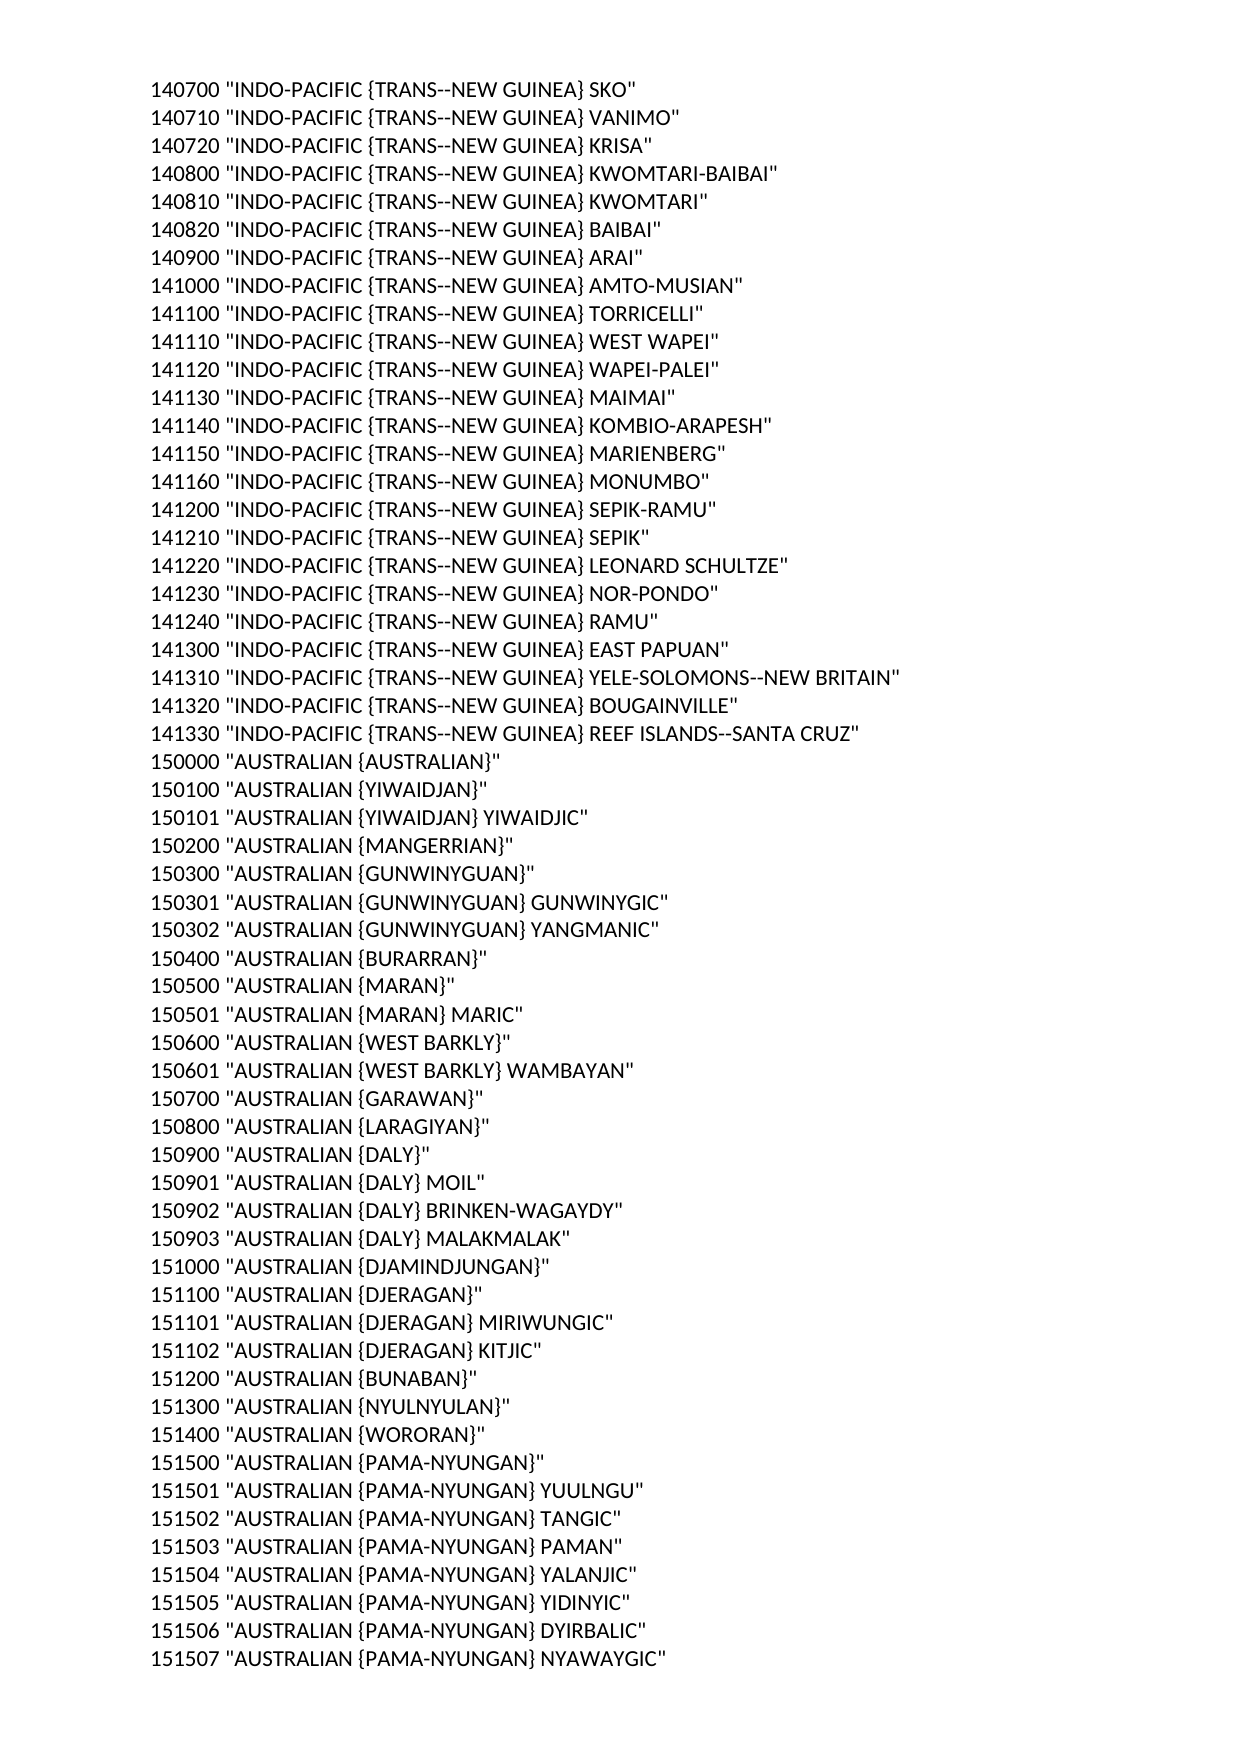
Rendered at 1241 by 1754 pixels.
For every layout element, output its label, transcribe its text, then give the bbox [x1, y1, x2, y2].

text 141150 "INDO-PACIFIC {TRANS--NEW GUINEA} MARIENBERG" [75, 439, 1165, 467]
text 140820 "INDO-PACIFIC {TRANS--NEW GUINEA} BAIBAI" [75, 215, 1165, 243]
text 151000 "AUSTRALIAN {DJAMINDJUNGAN}" [75, 1252, 1165, 1280]
text 150200 "AUSTRALIAN {MANGERRIAN}" [75, 832, 1165, 859]
text 150301 "AUSTRALIAN {GUNWINYGUAN} GUNWINYGIC" [75, 888, 1165, 916]
text 151100 "AUSTRALIAN {DJERAGAN}" [75, 1280, 1165, 1308]
text 150302 "AUSTRALIAN {GUNWINYGUAN} YANGMANIC" [75, 916, 1165, 944]
text 151506 "AUSTRALIAN {PAMA-NYUNGAN} DYIRBALIC" [75, 1616, 1165, 1644]
text 140800 "INDO-PACIFIC {TRANS--NEW GUINEA} KWOMTARI-BAIBAI" [75, 159, 1165, 187]
text 151502 "AUSTRALIAN {PAMA-NYUNGAN} TANGIC" [75, 1504, 1165, 1532]
text 151102 "AUSTRALIAN {DJERAGAN} KITJIC" [75, 1336, 1165, 1364]
text 150500 "AUSTRALIAN {MARAN}" [75, 972, 1165, 1000]
text 150902 "AUSTRALIAN {DALY} BRINKEN-WAGAYDY" [75, 1196, 1165, 1224]
text 140710 "INDO-PACIFIC {TRANS--NEW GUINEA} VANIMO" [75, 103, 1165, 131]
text 141300 "INDO-PACIFIC {TRANS--NEW GUINEA} EAST PAPUAN" [75, 635, 1165, 663]
text 141330 "INDO-PACIFIC {TRANS--NEW GUINEA} REEF ISLANDS--SANTA CRUZ" [75, 719, 1165, 747]
text 141100 "INDO-PACIFIC {TRANS--NEW GUINEA} TORRICELLI" [75, 299, 1165, 327]
text 151504 "AUSTRALIAN {PAMA-NYUNGAN} YALANJIC" [75, 1560, 1165, 1588]
text 151200 "AUSTRALIAN {BUNABAN}" [75, 1364, 1165, 1392]
text 141130 "INDO-PACIFIC {TRANS--NEW GUINEA} MAIMAI" [75, 383, 1165, 411]
text 140900 "INDO-PACIFIC {TRANS--NEW GUINEA} ARAI" [75, 243, 1165, 271]
text 150600 "AUSTRALIAN {WEST BARKLY}" [75, 1028, 1165, 1056]
text 150903 "AUSTRALIAN {DALY} MALAKMALAK" [75, 1224, 1165, 1252]
text 150601 "AUSTRALIAN {WEST BARKLY} WAMBAYAN" [75, 1056, 1165, 1084]
text 150900 "AUSTRALIAN {DALY}" [75, 1140, 1165, 1168]
text 151507 "AUSTRALIAN {PAMA-NYUNGAN} NYAWAYGIC" [75, 1644, 1165, 1672]
text 151503 "AUSTRALIAN {PAMA-NYUNGAN} PAMAN" [75, 1532, 1165, 1560]
text 141140 "INDO-PACIFIC {TRANS--NEW GUINEA} KOMBIO-ARAPESH" [75, 411, 1165, 439]
text 141110 "INDO-PACIFIC {TRANS--NEW GUINEA} WEST WAPEI" [75, 327, 1165, 355]
text 141320 "INDO-PACIFIC {TRANS--NEW GUINEA} BOUGAINVILLE" [75, 691, 1165, 719]
text 141220 "INDO-PACIFIC {TRANS--NEW GUINEA} LEONARD SCHULTZE" [75, 551, 1165, 579]
text 141000 "INDO-PACIFIC {TRANS--NEW GUINEA} AMTO-MUSIAN" [75, 271, 1165, 299]
text 140720 "INDO-PACIFIC {TRANS--NEW GUINEA} KRISA" [75, 131, 1165, 159]
text 151505 "AUSTRALIAN {PAMA-NYUNGAN} YIDINYIC" [75, 1588, 1165, 1616]
text 150800 "AUSTRALIAN {LARAGIYAN}" [75, 1112, 1165, 1140]
text 150000 "AUSTRALIAN {AUSTRALIAN}" [75, 747, 1165, 776]
text 141210 "INDO-PACIFIC {TRANS--NEW GUINEA} SEPIK" [75, 523, 1165, 551]
text 150300 "AUSTRALIAN {GUNWINYGUAN}" [75, 859, 1165, 888]
text 151500 "AUSTRALIAN {PAMA-NYUNGAN}" [75, 1448, 1165, 1476]
text 141120 "INDO-PACIFIC {TRANS--NEW GUINEA} WAPEI-PALEI" [75, 355, 1165, 383]
text 141200 "INDO-PACIFIC {TRANS--NEW GUINEA} SEPIK-RAMU" [75, 495, 1165, 523]
text 150100 "AUSTRALIAN {YIWAIDJAN}" [75, 776, 1165, 803]
text 141310 "INDO-PACIFIC {TRANS--NEW GUINEA} YELE-SOLOMONS--NEW BRITAIN" [75, 663, 1165, 691]
text 141240 "INDO-PACIFIC {TRANS--NEW GUINEA} RAMU" [75, 607, 1165, 635]
text 140700 "INDO-PACIFIC {TRANS--NEW GUINEA} SKO" [75, 75, 1165, 103]
text 150700 "AUSTRALIAN {GARAWAN}" [75, 1084, 1165, 1112]
text 150901 "AUSTRALIAN {DALY} MOIL" [75, 1168, 1165, 1196]
text 150501 "AUSTRALIAN {MARAN} MARIC" [75, 1000, 1165, 1028]
text 151400 "AUSTRALIAN {WORORAN}" [75, 1420, 1165, 1448]
text 141160 "INDO-PACIFIC {TRANS--NEW GUINEA} MONUMBO" [75, 467, 1165, 495]
text 151101 "AUSTRALIAN {DJERAGAN} MIRIWUNGIC" [75, 1308, 1165, 1336]
text 150400 "AUSTRALIAN {BURARRAN}" [75, 944, 1165, 972]
text 150101 "AUSTRALIAN {YIWAIDJAN} YIWAIDJIC" [75, 803, 1165, 832]
text 141230 "INDO-PACIFIC {TRANS--NEW GUINEA} NOR-PONDO" [75, 579, 1165, 607]
text 140810 "INDO-PACIFIC {TRANS--NEW GUINEA} KWOMTARI" [75, 187, 1165, 215]
text 151300 "AUSTRALIAN {NYULNYULAN}" [75, 1392, 1165, 1420]
text 151501 "AUSTRALIAN {PAMA-NYUNGAN} YUULNGU" [75, 1476, 1165, 1504]
